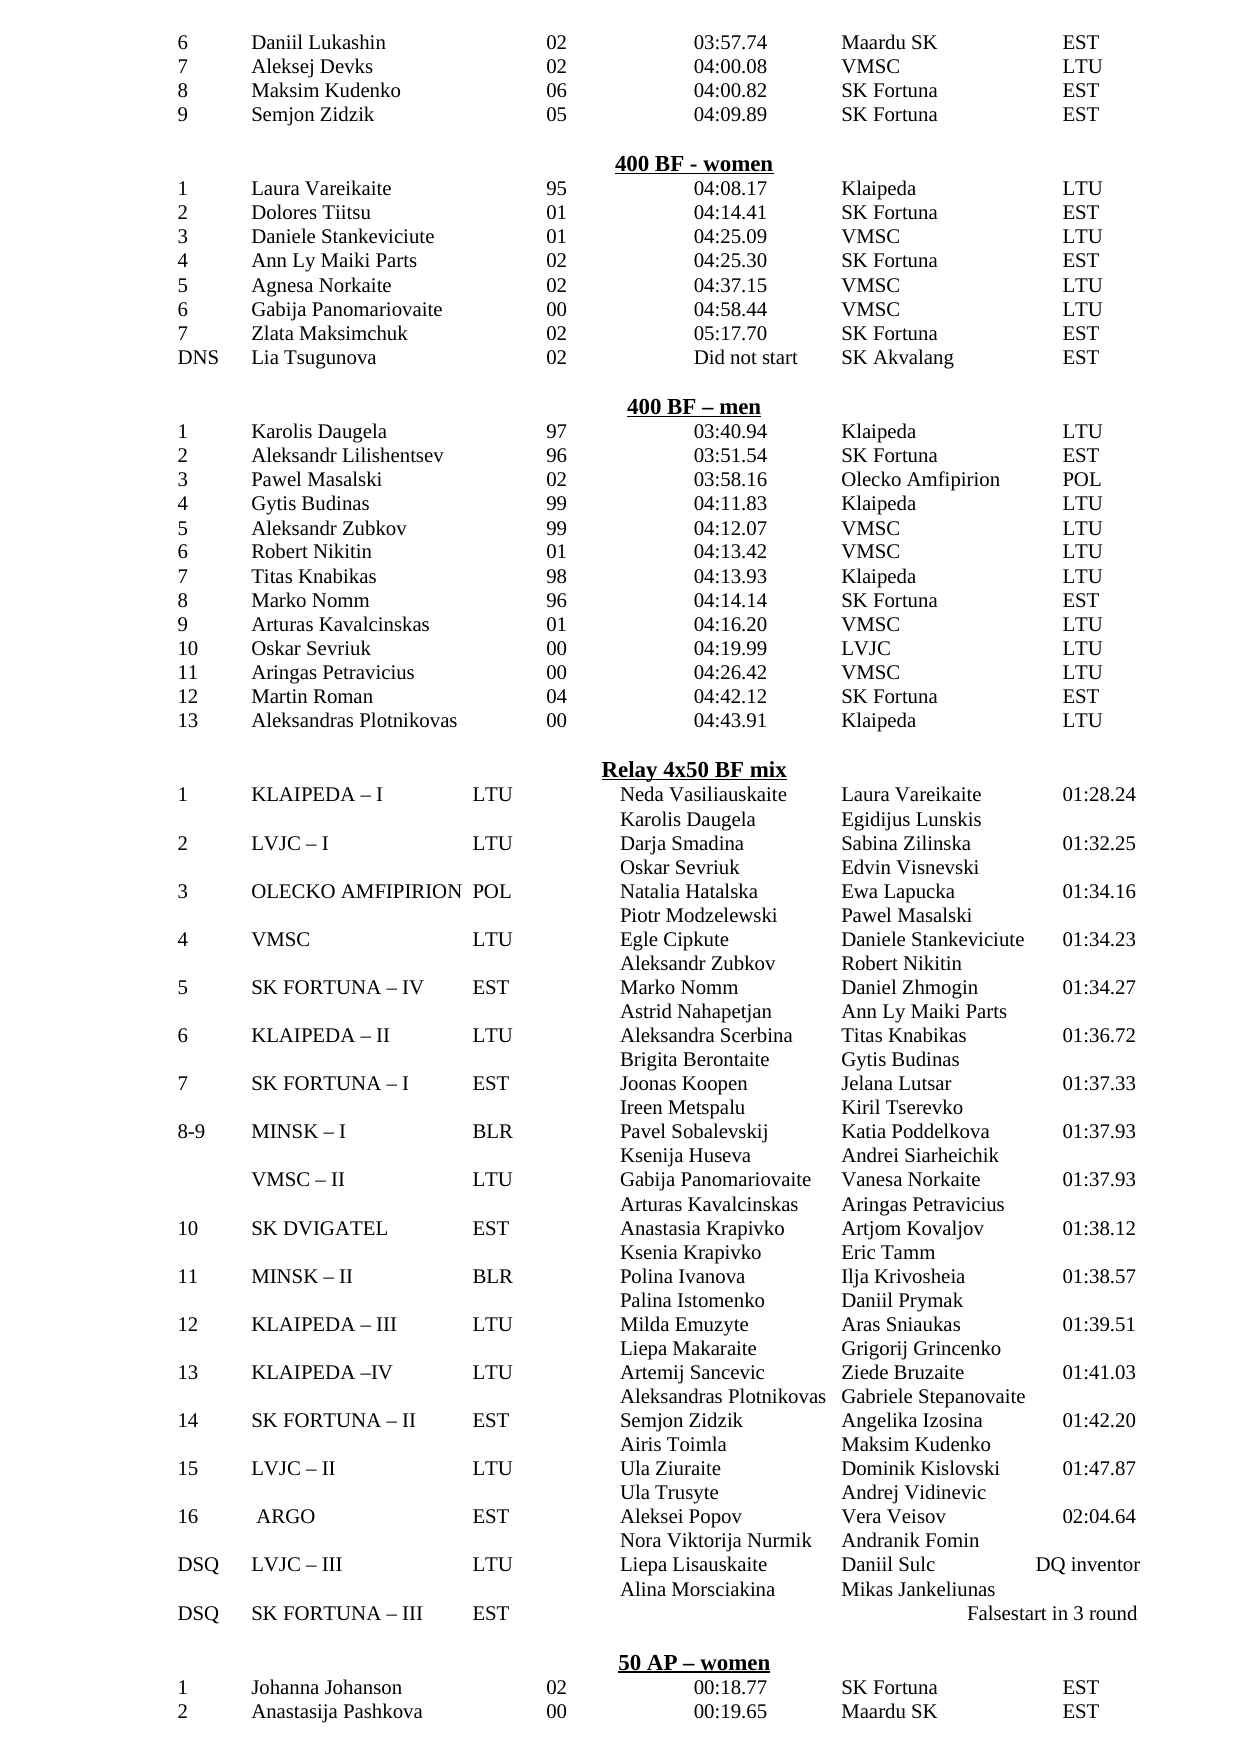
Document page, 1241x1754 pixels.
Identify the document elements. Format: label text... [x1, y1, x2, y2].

text 8 Marko Nomm 96 04:14.14 SK Fortuna EST [177, 588, 1211, 612]
text 5 Aleksandr Zubkov 99 04:12.07 VMSC LTU [177, 515, 1211, 539]
text 5 Agnesa Norkaite 02 04:37.15 VMSC LTU [177, 272, 1211, 297]
text DNS Lia Tsugunova 02 Did not start SK Akvalang EST [177, 345, 1211, 369]
text 3 Pawel Masalski 02 03:58.16 Olecko Amfipirion POL [177, 467, 1211, 491]
text Liepa Makaraite Grigorij Grincenko [177, 1336, 1211, 1360]
text Brigita Berontaite Gytis Budinas [177, 1047, 1211, 1071]
text Airis Toimla Maksim Kudenko [177, 1432, 1211, 1456]
text Arturas Kavalcinskas Aringas Petravicius [177, 1191, 1211, 1216]
text DSQ LVJC – III LTU Liepa Lisauskaite Daniil Sulc DQ inventor [177, 1552, 1211, 1576]
text 15 LVJC – II LTU Ula Ziuraite Dominik Kislovski 01:47.87 [177, 1456, 1211, 1480]
text DSQ SK FORTUNA – III EST Falsestart in 3 round [177, 1601, 1211, 1624]
text Aleksandr Zubkov Robert Nikitin [177, 951, 1211, 975]
text 6 Robert Nikitin 01 04:13.42 VMSC LTU [177, 539, 1211, 563]
text 7 SK FORTUNA – I EST Joonas Koopen Jelana Lutsar 01:37.33 [177, 1071, 1211, 1095]
text 8 Maksim Kudenko 06 04:00.82 SK Fortuna EST [177, 78, 1211, 102]
text 4 Gytis Budinas 99 04:11.83 Klaipeda LTU [177, 491, 1211, 515]
text Karolis Daugela Egidijus Lunskis [177, 806, 1211, 831]
text Relay 4x50 BF mix [177, 756, 1211, 782]
text 13 KLAIPEDA –IV LTU Artemij Sancevic Ziede Bruzaite 01:41.03 [177, 1360, 1211, 1384]
text Palina Istomenko Daniil Prymak [177, 1288, 1211, 1312]
text 1 Johanna Johanson 02 00:18.77 SK Fortuna EST [177, 1675, 1211, 1699]
text 8-9 MINSK – I BLR Pavel Sobalevskij Katia Poddelkova 01:37.93 [177, 1119, 1211, 1143]
text Nora Viktorija Nurmik Andranik Fomin [177, 1528, 1211, 1552]
text 6 Gabija Panomariovaite 00 04:58.44 VMSC LTU [177, 297, 1211, 321]
text 11 MINSK – II BLR Polina Ivanova Ilja Krivosheia 01:38.57 [177, 1264, 1211, 1288]
text 3 OLECKO AMFIPIRION POL Natalia Hatalska Ewa Lapucka 01:34.16 [177, 879, 1211, 903]
text 11 Aringas Petravicius 00 04:26.42 VMSC LTU [177, 660, 1211, 684]
text 4 VMSC LTU Egle Cipkute Daniele Stankeviciute 01:34.23 [177, 927, 1211, 951]
text Ireen Metspalu Kiril Tserevko [177, 1095, 1211, 1119]
text 9 Semjon Zidzik 05 04:09.89 SK Fortuna EST [177, 102, 1211, 126]
text 5 SK FORTUNA – IV EST Marko Nomm Daniel Zhmogin 01:34.27 [177, 975, 1211, 999]
text Piotr Modzelewski Pawel Masalski [177, 903, 1211, 927]
text 2 Anastasija Pashkova 00 00:19.65 Maardu SK EST [177, 1699, 1211, 1723]
text Astrid Nahapetjan Ann Ly Maiki Parts [177, 999, 1211, 1023]
text 16 ARGO EST Aleksei Popov Vera Veisov 02:04.64 [177, 1504, 1211, 1528]
text 9 Arturas Kavalcinskas 01 04:16.20 VMSC LTU [177, 612, 1211, 636]
text 400 BF – men [177, 393, 1211, 419]
text 7 Zlata Maksimchuk 02 05:17.70 SK Fortuna EST [177, 321, 1211, 345]
text Ksenia Krapivko Eric Tamm [177, 1239, 1211, 1264]
text 7 Aleksej Devks 02 04:00.08 VMSC LTU [177, 54, 1211, 78]
text 7 Titas Knabikas 98 04:13.93 Klaipeda LTU [177, 563, 1211, 588]
text 6 Daniil Lukashin 02 03:57.74 Maardu SK EST [177, 29, 1211, 54]
text 12 KLAIPEDA – III LTU Milda Emuzyte Aras Sniaukas 01:39.51 [177, 1312, 1211, 1336]
text 400 BF - women [177, 150, 1211, 176]
text 14 SK FORTUNA – II EST Semjon Zidzik Angelika Izosina 01:42.20 [177, 1408, 1211, 1432]
text 2 Dolores Tiitsu 01 04:14.41 SK Fortuna EST [177, 200, 1211, 224]
text 2 Aleksandr Lilishentsev 96 03:51.54 SK Fortuna EST [177, 443, 1211, 467]
text VMSC – II LTU Gabija Panomariovaite Vanesa Norkaite 01:37.93 [177, 1167, 1211, 1191]
text 1 KLAIPEDA – I LTU Neda Vasiliauskaite Laura Vareikaite 01:28.24 [177, 782, 1211, 806]
text Oskar Sevriuk Edvin Visnevski [177, 854, 1211, 879]
text 1 Laura Vareikaite 95 04:08.17 Klaipeda LTU [177, 176, 1211, 200]
text 1 Karolis Daugela 97 03:40.94 Klaipeda LTU [177, 419, 1211, 443]
text Ksenija Huseva Andrei Siarheichik [177, 1143, 1211, 1167]
text Aleksandras Plotnikovas Gabriele Stepanovaite [177, 1384, 1211, 1408]
text 6 KLAIPEDA – II LTU Aleksandra Scerbina Titas Knabikas 01:36.72 [177, 1023, 1211, 1047]
text 2 LVJC – I LTU Darja Smadina Sabina Zilinska 01:32.25 [177, 831, 1211, 854]
text 10 Oskar Sevriuk 00 04:19.99 LVJC LTU [177, 636, 1211, 660]
text Alina Morsciakina Mikas Jankeliunas [177, 1576, 1211, 1601]
text 3 Daniele Stankeviciute 01 04:25.09 VMSC LTU [177, 224, 1211, 248]
text 50 AP – women [177, 1649, 1211, 1675]
text 13 Aleksandras Plotnikovas 00 04:43.91 Klaipeda LTU [177, 708, 1211, 732]
text Ula Trusyte Andrej Vidinevic [177, 1480, 1211, 1504]
text 10 SK DVIGATEL EST Anastasia Krapivko Artjom Kovaljov 01:38.12 [177, 1216, 1211, 1239]
text 12 Martin Roman 04 04:42.12 SK Fortuna EST [177, 684, 1211, 708]
text 4 Ann Ly Maiki Parts 02 04:25.30 SK Fortuna EST [177, 248, 1211, 272]
